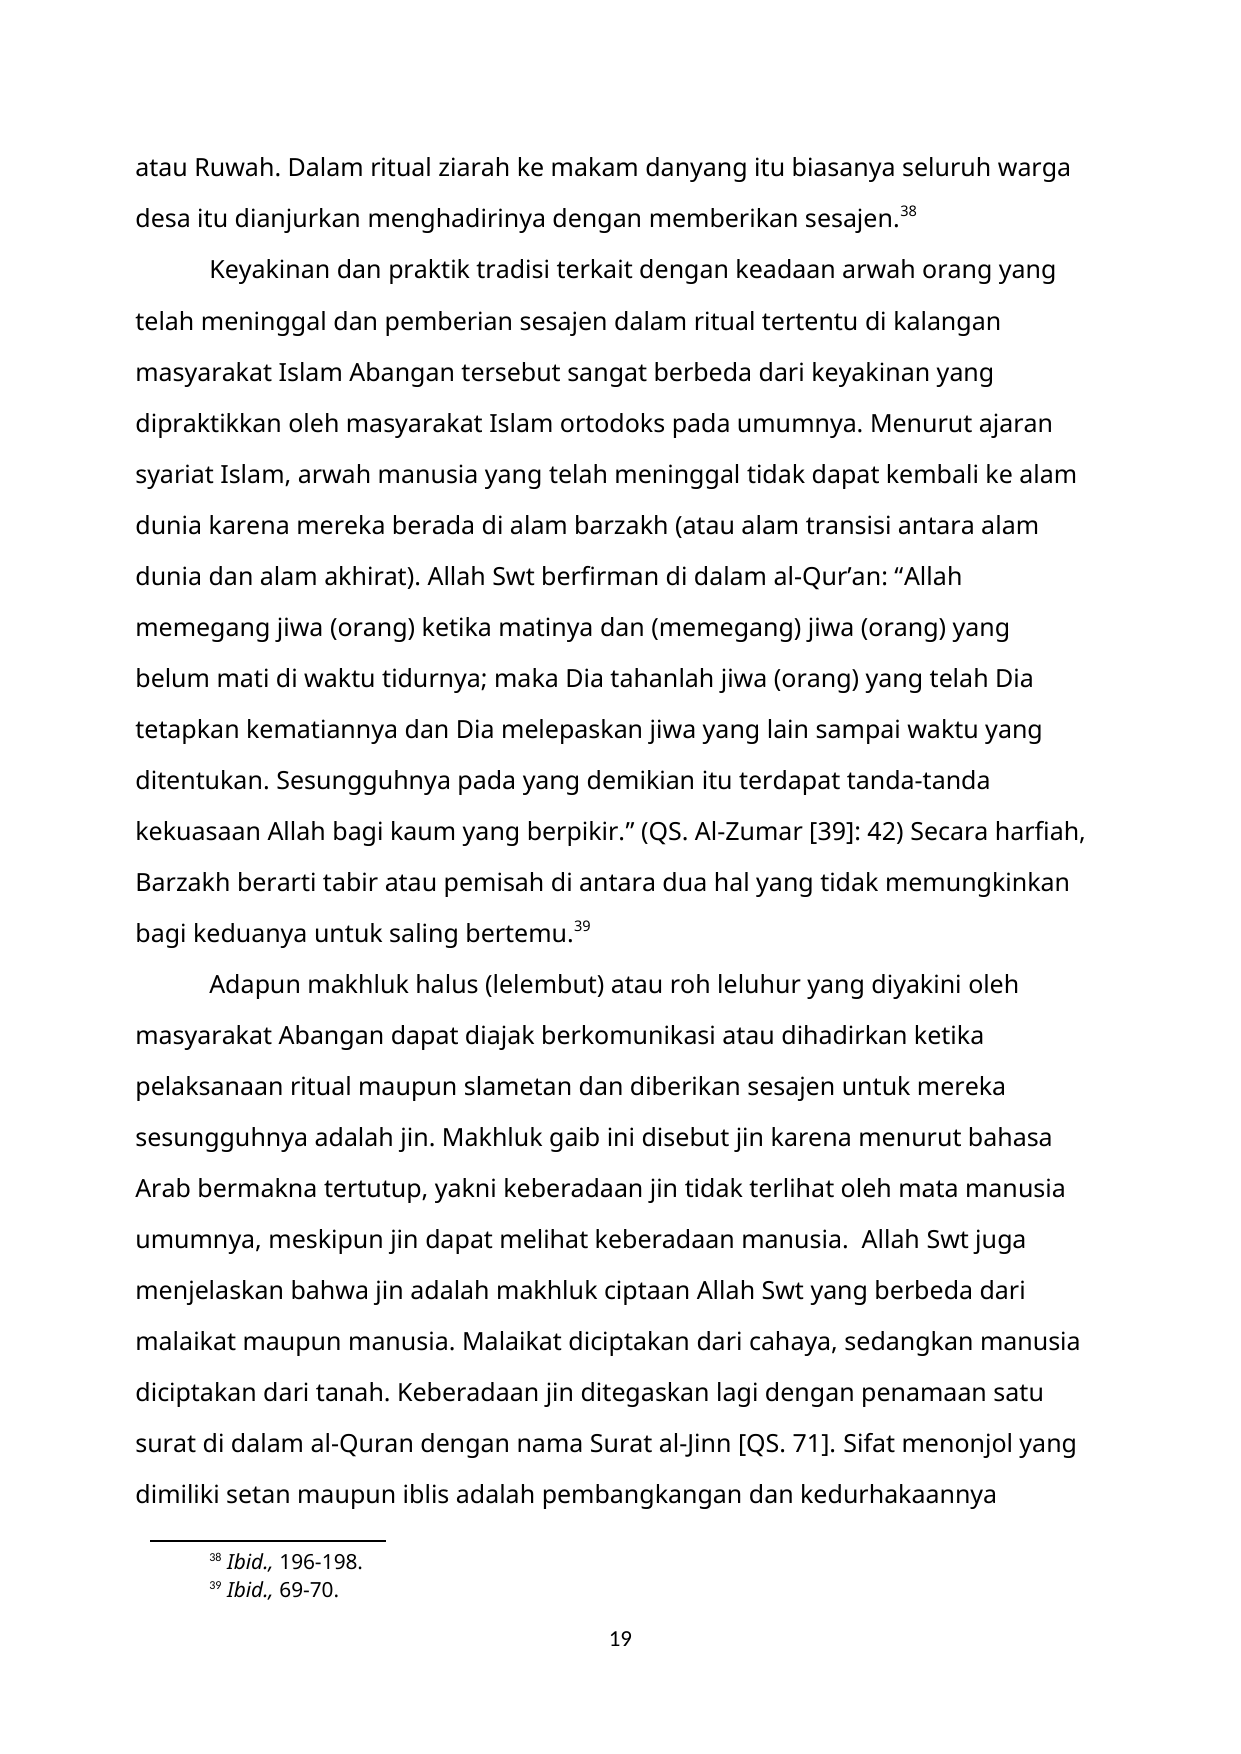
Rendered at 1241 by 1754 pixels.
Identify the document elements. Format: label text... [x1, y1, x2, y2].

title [135, 967, 1090, 1511]
title Keyakinan dan praktik tradisi terkait dengan keadaan arwah orang yang telah meninggal dan pemberian sesajen dalam ritual tertentu di kalangan masyarakat Islam Abangan tersebut sangat berbeda dari keyakinan yang dipraktikkan oleh masyarakat Islam ortodoks pada umumnya. Menurut ajaran syariat Islam, arwah manusia yang telah meninggal tidak dapat kembali ke alam dunia karena mereka berada di alam barzakh (atau alam transisi antara alam dunia dan alam akhirat). Allah Swt berfirman di dalam al-Qur’an: “Allah memegang jiwa (orang) ketika matinya dan (memegang) jiwa (orang) yang belum mati di waktu tidurnya; maka Dia tahanlah jiwa (orang) yang telah Dia tetapkan kematiannya dan Dia melepaskan jiwa yang lain sampai waktu yang ditentukan. Sesungguhnya pada yang demikian itu terdapat tanda-tanda kekuasaan Allah bagi kaum yang berpikir.” (QS. Al-Zumar [39]: 42) Secara harfiah, Barzakh berarti tabir atau pemisah di antara dua hal yang tidak memungkinkan bagi keduanya untuk saling bertemu. [135, 252, 1090, 950]
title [135, 150, 1090, 235]
